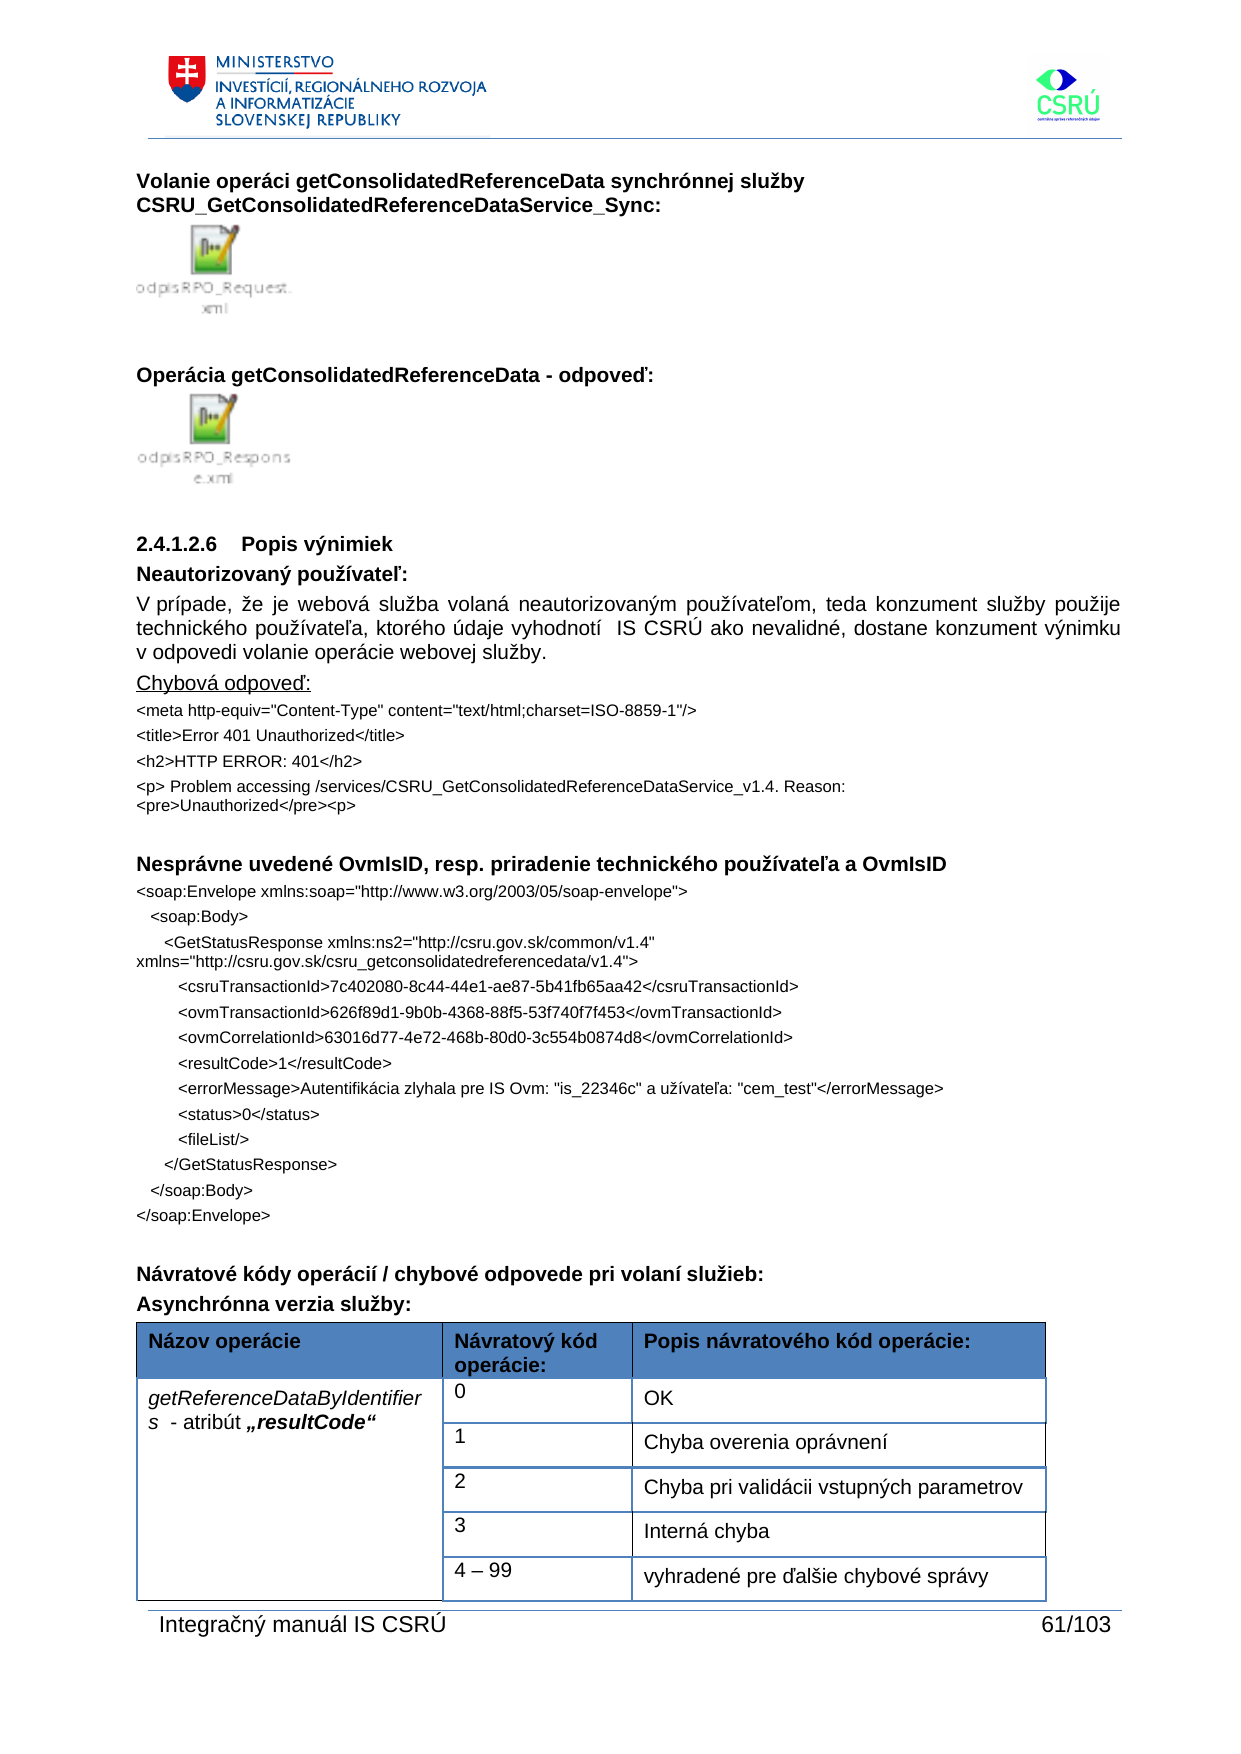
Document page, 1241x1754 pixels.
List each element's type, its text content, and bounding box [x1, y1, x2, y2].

text <title>Error 401 Unauthorized</title> [136, 726, 1122, 745]
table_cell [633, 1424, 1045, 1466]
text Volanie operáci getConsolidatedReferenceData synchrónnej služby CSRU_GetConsolidatedReferenceDataService_Sync: [136, 169, 1122, 217]
text <soap:Body> [136, 907, 1122, 926]
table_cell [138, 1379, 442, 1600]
text Neautorizovaný používateľ: [136, 562, 1122, 586]
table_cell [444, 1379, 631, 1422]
text <resultCode>1</resultCode> [136, 1053, 1122, 1073]
text <h2>HTTP ERROR: 401</h2> [136, 751, 1122, 771]
text Operácia getConsolidatedReferenceData - odpoveď: [136, 362, 1122, 386]
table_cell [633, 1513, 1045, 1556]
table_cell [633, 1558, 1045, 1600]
text <p> Problem accessing /services/CSRU_GetConsolidatedReferenceDataService_v1.4. Reason: <pre>Unauthorized</pre><p> [136, 777, 1122, 815]
text <meta http-equiv="Content-Type" content="text/html;charset=ISO-8859-1"/> [136, 701, 1122, 720]
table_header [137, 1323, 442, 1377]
text </soap:Body> [136, 1181, 1122, 1200]
text <errorMessage>Autentifikácia zlyhala pre IS Ovm: "is_22346c" a užívateľa: "cem_test"</errorMessage> [136, 1079, 1122, 1098]
text Návratové kódy operácií / chybové odpovede pri volaní služieb: [136, 1262, 1122, 1286]
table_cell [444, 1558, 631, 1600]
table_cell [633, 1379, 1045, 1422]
picture [1027, 54, 1111, 138]
text <GetStatusResponse xmlns:ns2="http://csru.gov.sk/common/v1.4" xmlns="http://csru.gov.sk/csru_getconsolidatedreferencedata/v1.4"> [136, 933, 1122, 971]
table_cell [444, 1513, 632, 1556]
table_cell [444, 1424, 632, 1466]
text V prípade, že je webová služba volaná neautorizovaným používateľom, teda konzument služby použije technického používateľa, ktorého údaje vyhodnotí IS CSRÚ ako nevalidné, dostane konzument výnimku v odpovedi volanie operácie webovej služby. [136, 592, 1122, 664]
text Nesprávne uvedené OvmIsID, resp. priradenie technického používateľa a OvmIsID [136, 852, 1122, 876]
text Asynchrónna verzia služby: [136, 1292, 1122, 1316]
text <soap:Envelope xmlns:soap="http://www.w3.org/2003/05/soap-envelope"> [136, 882, 1122, 901]
text Chybová odpoveď: [136, 670, 1122, 694]
text </GetStatusResponse> [136, 1155, 1122, 1174]
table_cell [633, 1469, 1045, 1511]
text <ovmCorrelationId>63016d77-4e72-468b-80d0-3c554b0874d8</ovmCorrelationId> [136, 1028, 1122, 1047]
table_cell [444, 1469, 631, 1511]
text <status>0</status> [136, 1104, 1122, 1123]
text <ovmTransactionId>626f89d1-9b0b-4368-88f5-53f740f7f453</ovmTransactionId> [136, 1003, 1122, 1022]
subtitle Popis výnimiek [136, 532, 1122, 556]
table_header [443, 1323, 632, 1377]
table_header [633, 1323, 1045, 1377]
text <csruTransactionId>7c402080-8c44-44e1-ae87-5b41fb65aa42</csruTransactionId> [136, 977, 1122, 996]
text <fileList/> [136, 1130, 1122, 1149]
text </soap:Envelope> [136, 1206, 1122, 1225]
picture [164, 48, 491, 138]
